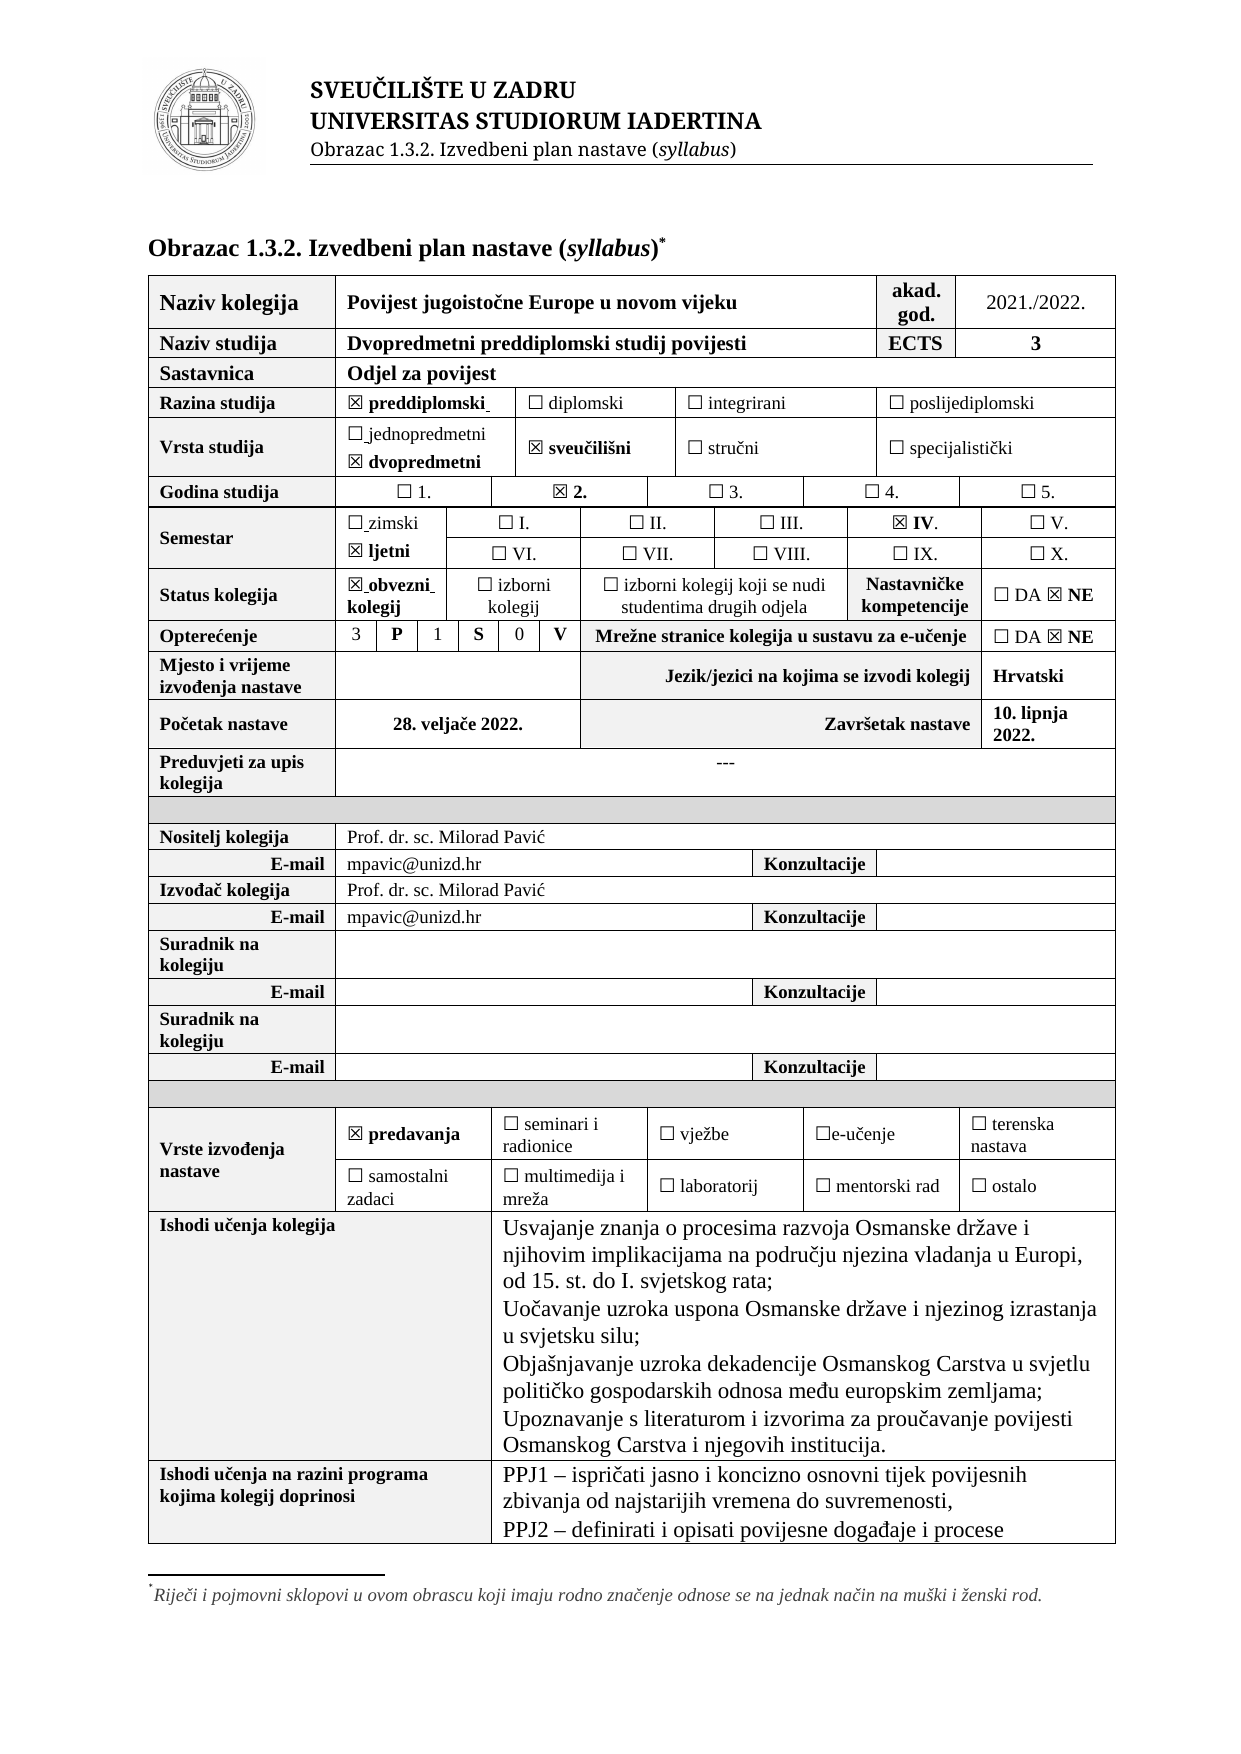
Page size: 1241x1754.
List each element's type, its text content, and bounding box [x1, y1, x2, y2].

table_cell poslijediplomski [877, 388, 1115, 417]
text Obrazac 1.3.2. Izvedbeni plan nastave (syllabus)* [148, 233, 1093, 262]
table_cell 3 [956, 329, 1115, 357]
table_cell Semestar [149, 508, 335, 568]
table_cell stručni [676, 418, 876, 476]
table_cell Odjel za povijest [336, 358, 1115, 387]
table_cell DA NE [982, 569, 1115, 620]
table_cell izborni kolegij koji se nudi studentima drugih odjela [581, 569, 847, 620]
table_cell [149, 1461, 491, 1543]
table_cell [336, 931, 1115, 978]
table_cell ECTS [877, 329, 955, 357]
table_cell Jezik/jezici na kojima se izvodi kolegij [581, 652, 981, 699]
table_cell Razina studija [149, 388, 335, 417]
table_cell [149, 1081, 1115, 1107]
table_cell preddiplomski [336, 388, 515, 417]
table_cell mpavic@unizd.hr [336, 850, 752, 876]
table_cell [492, 1461, 1115, 1543]
table_cell Prof. dr. sc. Milorad Pavić [336, 877, 1115, 903]
table_header Naziv kolegija [149, 276, 335, 328]
table_cell DA NE [982, 621, 1115, 651]
table_cell Suradnik na kolegiju [149, 931, 335, 978]
table_cell I. [447, 508, 580, 537]
table_cell [877, 1054, 1115, 1080]
table_cell Vrste izvođenja nastave [149, 1108, 335, 1211]
table_cell terenska nastava [960, 1108, 1115, 1159]
table_cell Nastavničke kompetencije [848, 569, 981, 620]
table_cell mentorski rad [804, 1160, 959, 1211]
table_cell vježbe [648, 1108, 803, 1159]
table_cell [877, 904, 1115, 930]
table_cell IV. [848, 508, 981, 537]
table_cell zimski ljetni [336, 508, 446, 568]
table_cell VII. [581, 538, 714, 568]
table_cell Konzultacije [753, 979, 876, 1005]
table_cell Usvajanje znanja o procesima razvoja Osmanske države i njihovim implikacijama na području njezina vladanja u Europi, od 15. st. do I. svjetskog rata; Uočavanje uzroka uspona Osmanske države i njezinog izrastanja u svjetsku silu; Objašnjavanje uzroka dekadencije Osmanskog Carstva u svjetlu političko gospodarskih odnosa među europskim zemljama; Upoznavanje s literaturom i izvorima za proučavanje povijesti Osmanskog Carstva i njegovih institucija. [492, 1212, 1115, 1460]
table_cell integrirani [676, 388, 876, 417]
table_cell Vrsta studija [149, 418, 335, 476]
table_cell obvezni kolegij [336, 569, 446, 620]
table_cell jednopredmetni dvopredmetni [336, 418, 515, 476]
table_cell Nositelj kolegija [149, 824, 335, 849]
table_cell IX. [848, 538, 981, 568]
table_cell P [377, 621, 417, 651]
table_cell 10. lipnja 2022. [982, 700, 1115, 747]
table_header 2021./2022. [956, 276, 1115, 328]
table_cell Status kolegija [149, 569, 335, 620]
table_cell Prof. dr. sc. Milorad Pavić [336, 824, 1115, 849]
table_cell Konzultacije [753, 850, 876, 876]
table_cell Opterećenje [149, 621, 335, 651]
table_header akad. god. [877, 276, 955, 328]
table_cell Naziv studija [149, 329, 335, 357]
table_cell izborni kolegij [447, 569, 580, 620]
table_cell E-mail [149, 1054, 335, 1080]
table_cell predavanja [336, 1108, 491, 1159]
table_cell samostalni zadaci [336, 1160, 491, 1211]
table_cell [336, 652, 580, 699]
table_cell e-učenje [804, 1108, 959, 1159]
table_cell Dvopredmetni preddiplomski studij povijesti [336, 329, 876, 357]
table_cell [877, 979, 1115, 1005]
table_cell E-mail [149, 979, 335, 1005]
table_cell 0 [499, 621, 539, 651]
table_cell Početak nastave [149, 700, 335, 747]
table_cell II. [581, 508, 714, 537]
table_cell sveučilišni [516, 418, 675, 476]
table_cell Ishodi učenja kolegija [149, 1212, 491, 1460]
table_cell seminari i radionice [492, 1108, 647, 1159]
table_cell diplomski [516, 388, 675, 417]
table_cell Mrežne stranice kolegija u sustavu za e-učenje [581, 621, 981, 651]
table_cell Hrvatski [982, 652, 1115, 699]
table_cell 2. [492, 477, 647, 506]
table_cell specijalistički [877, 418, 1115, 476]
table_cell Sastavnica [149, 358, 335, 387]
table_cell ostalo [960, 1160, 1115, 1211]
table_cell 3 [336, 621, 376, 651]
table_cell --- [336, 749, 1115, 796]
table_cell Završetak nastave [581, 700, 981, 747]
table_cell V. [982, 508, 1115, 537]
table_cell X. [982, 538, 1115, 568]
table_cell 1. [336, 477, 491, 506]
table_cell multimedija i mreža [492, 1160, 647, 1211]
table_cell E-mail [149, 904, 335, 930]
table_header Povijest jugoistočne Europe u novom vijeku [336, 276, 876, 328]
table_cell Suradnik na kolegiju [149, 1006, 335, 1053]
table_cell [336, 1054, 752, 1080]
table_cell E-mail [149, 850, 335, 876]
table_cell Godina studija [149, 477, 335, 506]
table_cell Mjesto i vrijeme izvođenja nastave [149, 652, 335, 699]
table_cell VIII. [715, 538, 847, 568]
table_cell [877, 850, 1115, 876]
table_cell V [540, 621, 580, 651]
table_cell Izvođač kolegija [149, 877, 335, 903]
table_cell III. [715, 508, 847, 537]
table_cell [336, 1006, 1115, 1053]
table_cell S [459, 621, 498, 651]
table_cell [149, 797, 1115, 823]
table_cell mpavic@unizd.hr [336, 904, 752, 930]
table_cell 5. [960, 477, 1115, 506]
table_cell 1 [418, 621, 458, 651]
table_cell 28. veljače 2022. [336, 700, 580, 747]
table_cell Preduvjeti za upis kolegija [149, 749, 335, 796]
table_cell VI. [447, 538, 580, 568]
table_cell Konzultacije [753, 904, 876, 930]
table_cell Konzultacije [753, 1054, 876, 1080]
table_cell laboratorij [648, 1160, 803, 1211]
table_cell 3. [648, 477, 803, 506]
table_cell 4. [804, 477, 959, 506]
table_cell [336, 979, 752, 1005]
